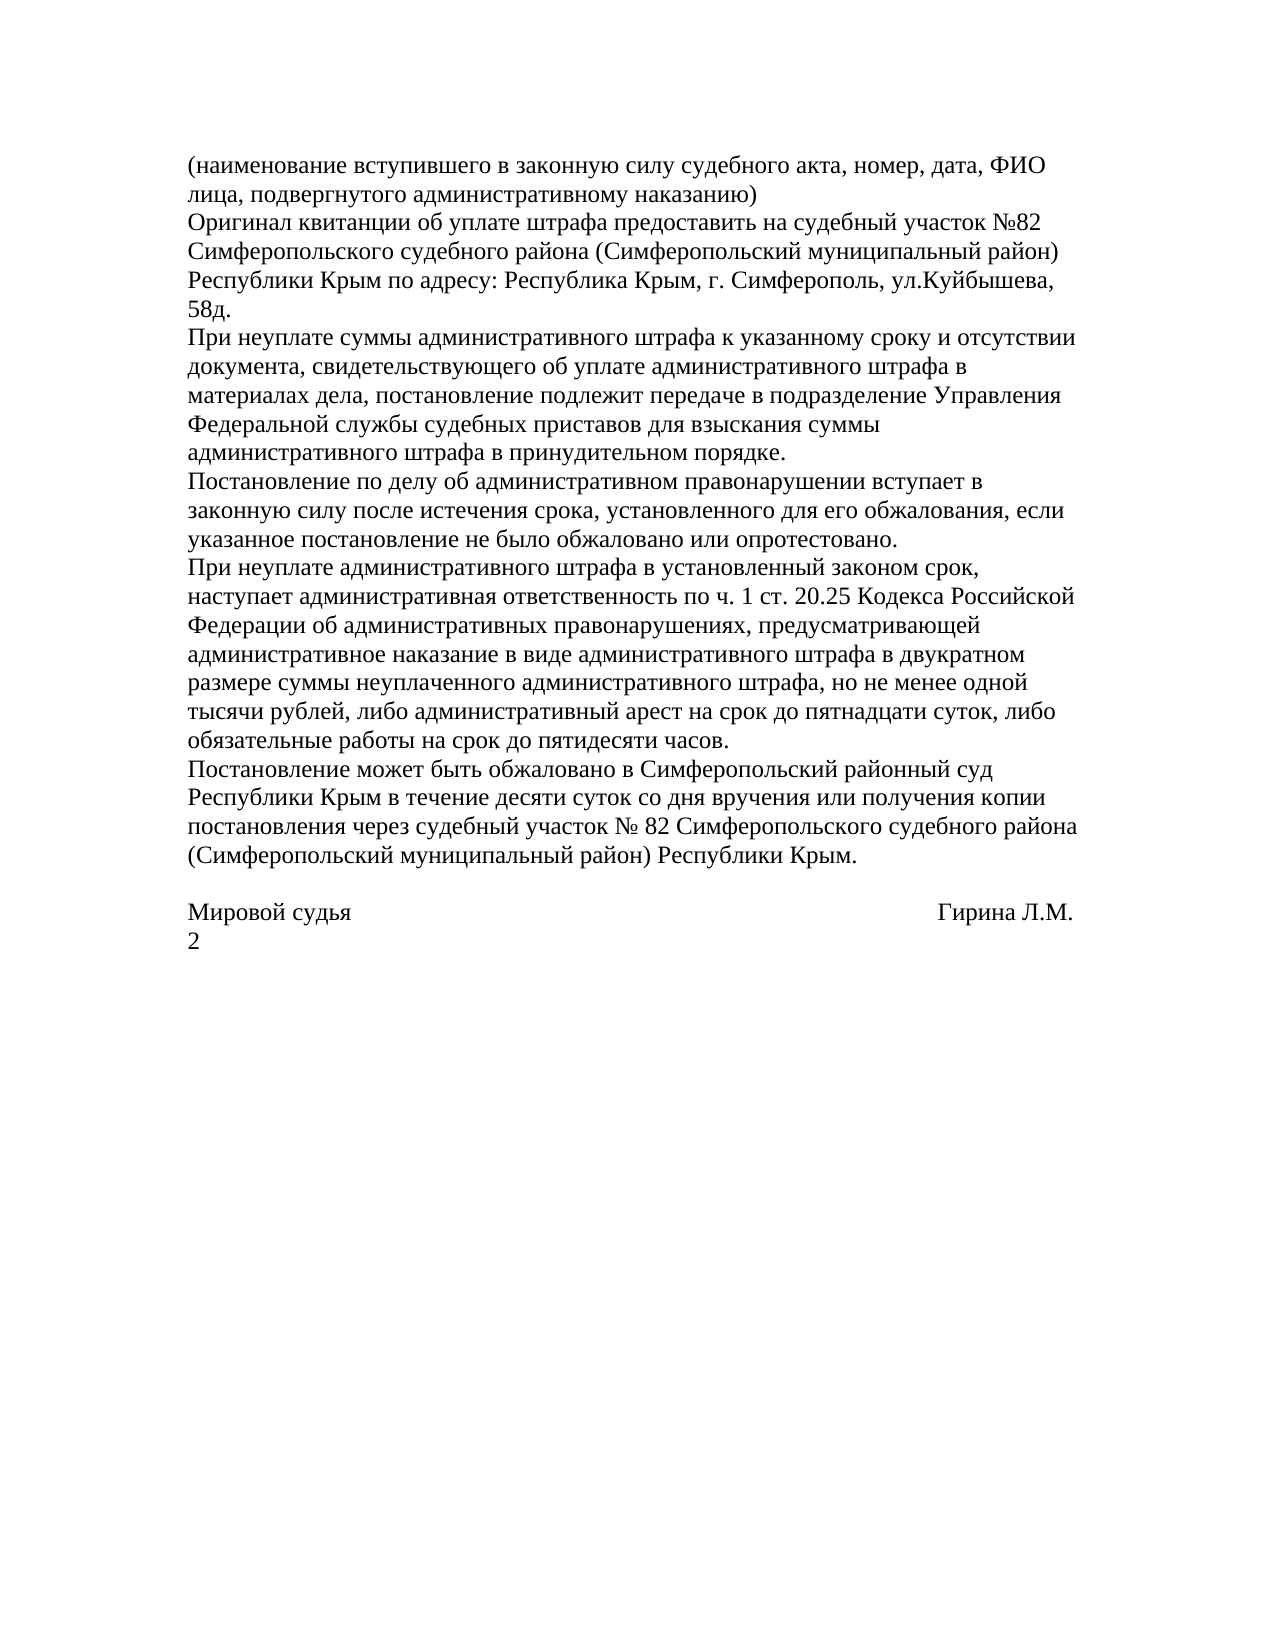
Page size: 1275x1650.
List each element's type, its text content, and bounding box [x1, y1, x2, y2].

text Оригинал квитанции об уплате штрафа предоставить на судебный участок №82 Симферопольского судебного района (Симферопольский муниципальный район) Республики Крым по адресу: Республика Крым, г. Симферополь, ул.Куйбышева, 58д. [187, 207, 1087, 322]
text Мировой судья Гирина Л.М. [187, 897, 1087, 926]
text Постановление может быть обжаловано в Симферопольский районный суд Республики Крым в течение десяти суток со дня вручения или получения копии постановления через судебный участок № 82 Симферопольского судебного района (Симферопольский муниципальный район) Республики Крым. [187, 754, 1087, 869]
text При неуплате административного штрафа в установленный законом срок, наступает административная ответственность по ч. 1 ст. 20.25 Кодекса Российской Федерации об административных правонарушениях, предусматривающей административное наказание в виде административного штрафа в двукратном размере суммы неуплаченного административного штрафа, но не менее одной тысячи рублей, либо административный арест на срок до пятнадцати суток, либо обязательные работы на срок до пятидесяти часов. [187, 552, 1087, 754]
text При неуплате суммы административного штрафа к указанному сроку и отсутствии документа, свидетельствующего об уплате административного штрафа в материалах дела, постановление подлежит передаче в подразделение Управления Федеральной службы судебных приставов для взыскания суммы административного штрафа в принудительном порядке. [187, 322, 1087, 466]
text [187, 150, 1087, 207]
text Постановление по делу об административном правонарушении вступает в законную силу после истечения срока, установленного для его обжалования, если указанное постановление не было обжаловано или опротестовано. [187, 466, 1087, 552]
text 2 [187, 926, 1087, 955]
